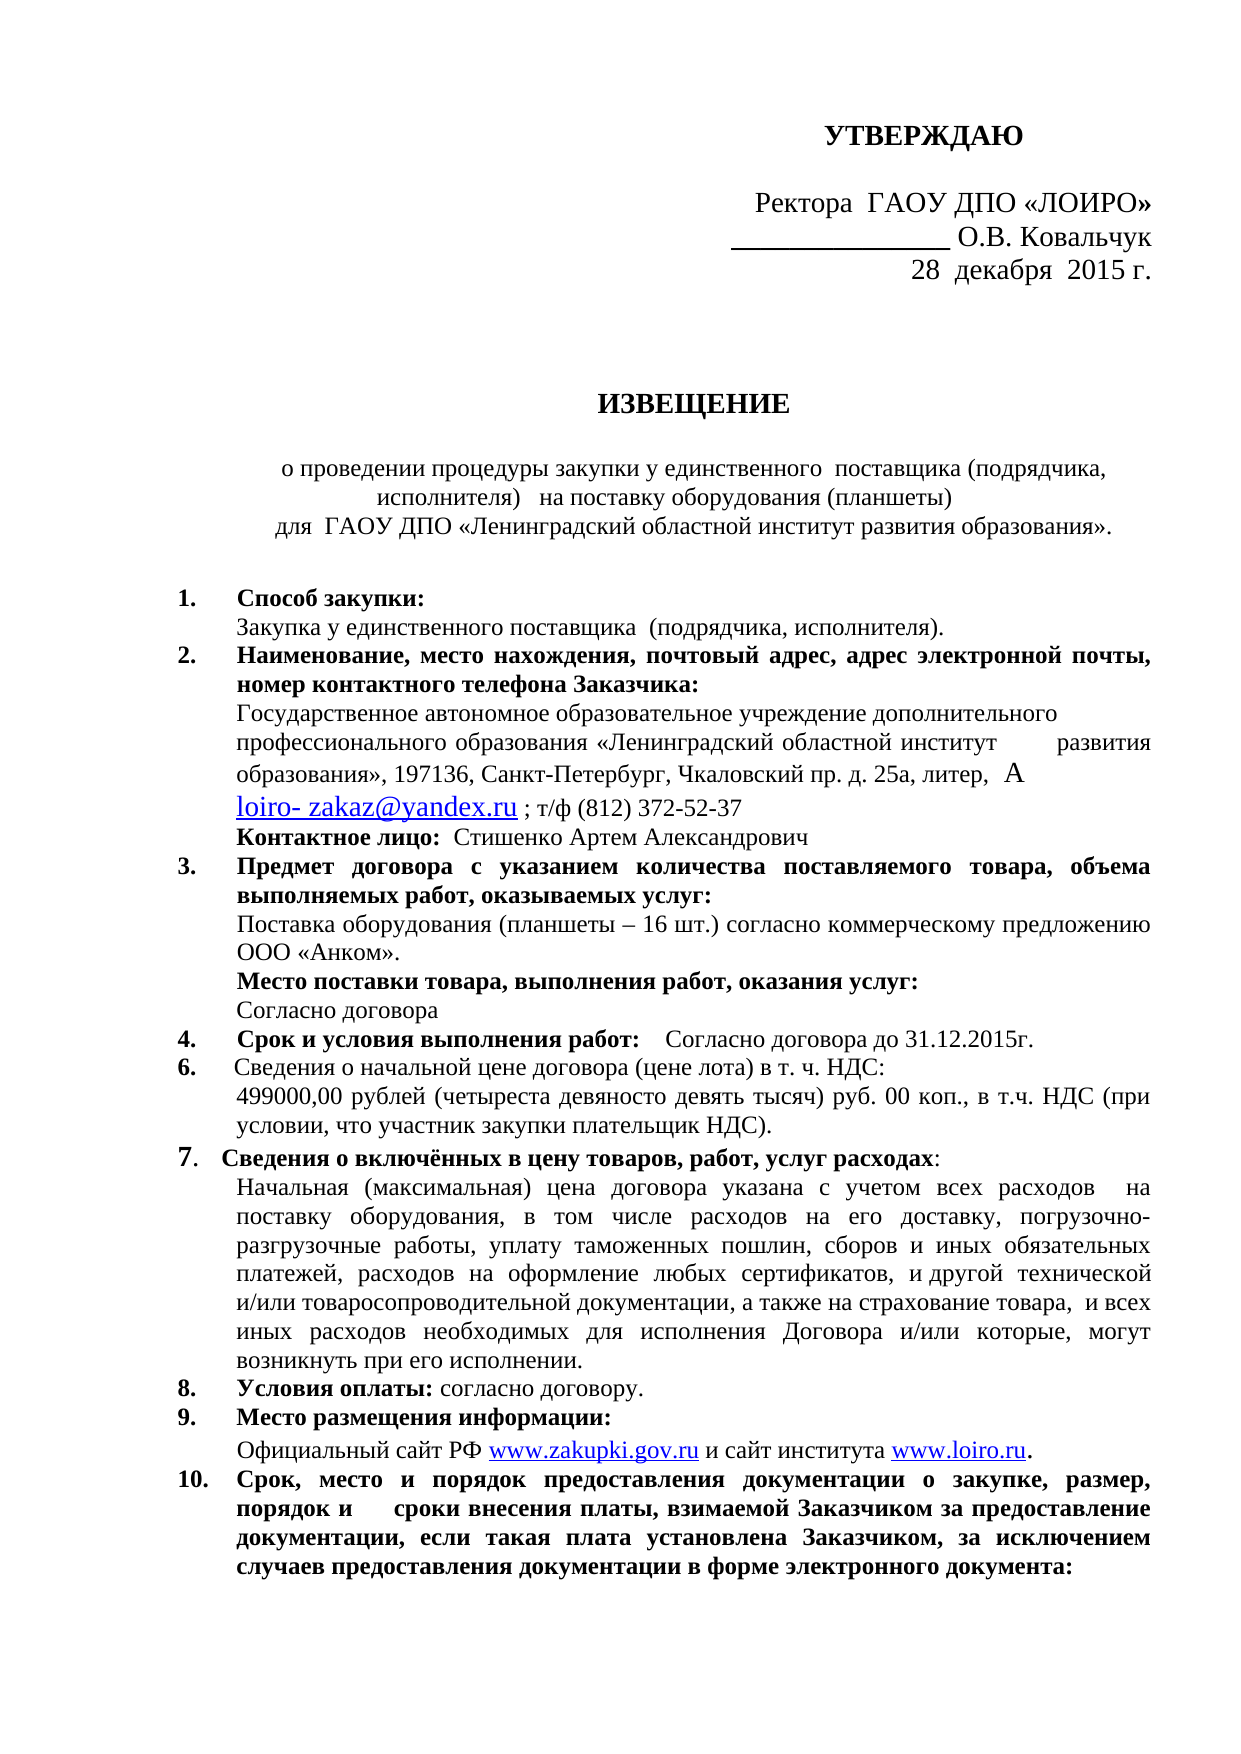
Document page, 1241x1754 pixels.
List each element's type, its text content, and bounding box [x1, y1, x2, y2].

text 499000,00 рублей (четыреста девяносто девять тысяч) руб. 00 коп., в т.ч. НДС (при условии, что участник закупки плательщик НДС). [236, 1081, 1152, 1139]
text 28 декабря 2015 г. [177, 252, 1152, 286]
list Срок и условия выполнения работ: Согласно договора до 31.12.2015г. [177, 1024, 1152, 1052]
text УТВЕРЖДАЮ [177, 118, 1152, 152]
text профессионального образования «Ленинградский областной институт развития образования», 197136, Санкт-Петербург, Чкаловский пр. д. 25а, литер, А [236, 727, 1152, 789]
text 7. Сведения о включённых в цену товаров, работ, услуг расходах: [177, 1139, 1152, 1172]
text Закупка у единственного поставщика (подрядчика, исполнителя). [177, 612, 1152, 640]
list Предмет договора с указанием количества поставляемого товара, объема выполняемых работ, оказываемых услуг: [177, 851, 1152, 909]
text Государственное автономное образовательное учреждение дополнительного [236, 698, 1152, 727]
text Место поставки товара, выполнения работ, оказания услуг: [237, 966, 1152, 995]
text для ГАОУ ДПО «Ленинградский областной институт развития образования». [177, 511, 1152, 540]
list Срок, место и порядок предоставления документации о закупке, размер, порядок и сроки внесения платы, взимаемой Заказчиком за предоставление документации, если такая плата установлена Заказчиком, за исключением случаев предоставления документации в форме электронного документа: [177, 1464, 1152, 1579]
text 6. Сведения о начальной цене договора (цене лота) в т. ч. НДС: [177, 1052, 1152, 1081]
text Ректора ГАОУ ДПО «ЛОИРО» [177, 185, 1152, 219]
text Поставка оборудования (планшеты – 16 шт.) согласно коммерческому предложению ООО «Анком». [237, 909, 1152, 966]
list Наименование, место нахождения, почтовый адрес, адрес электронной почты, номер контактного телефона Заказчика: [177, 640, 1152, 698]
list Место размещения информации: [177, 1402, 1152, 1431]
text Начальная (максимальная) цена договора указана с учетом всех расходов на поставку оборудования, в том числе расходов на его доставку, погрузочно-разгрузочные работы, уплату таможенных пошлин, сборов и иных обязательных платежей, расходов на оформление любых сертификатов, и другой технической и/или товаросопроводительной документации, а также на страхование товара, и всех иных расходов необходимых для исполнения Договора и/или которые, могут возникнуть при его исполнении. [236, 1172, 1152, 1373]
text о проведении процедуры закупки у единственного поставщика (подрядчика, исполнителя) на поставку оборудования (планшеты) [177, 453, 1152, 511]
text _______________ О.В. Ковальчук [177, 219, 1152, 252]
list Способ закупки: [177, 583, 1152, 612]
text ИЗВЕЩЕНИЕ [177, 386, 1152, 420]
text Согласно договора [236, 995, 1152, 1024]
list Официальный сайт РФ www.zakupki.gov.ru и сайт института www.loiro.ru. [237, 1431, 1152, 1464]
text loiro- zakaz@yandex.ru ; т/ф (812) 372-52-37 [236, 789, 1152, 822]
list Условия оплаты: согласно договору. [177, 1373, 1152, 1402]
text Контактное лицо: Стишенко Артем Александрович [177, 822, 1152, 851]
